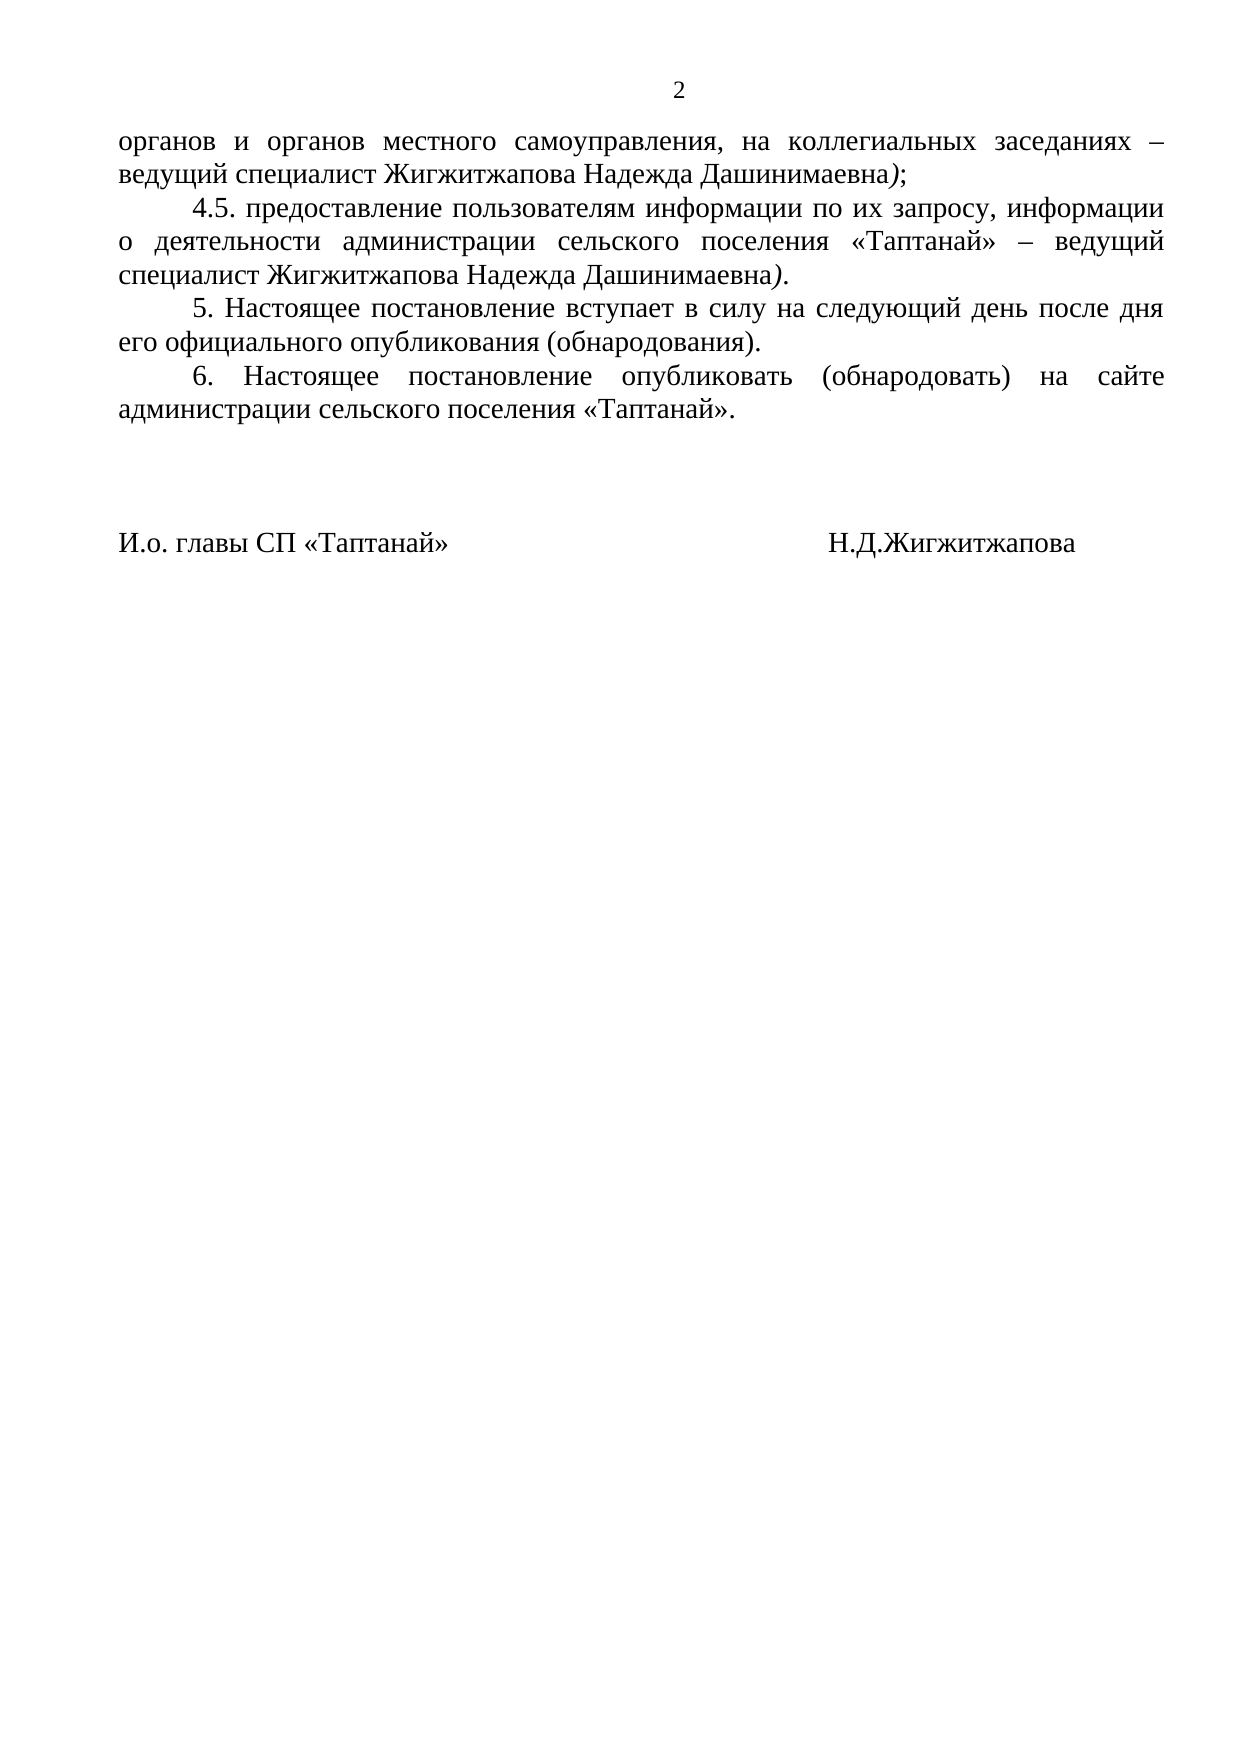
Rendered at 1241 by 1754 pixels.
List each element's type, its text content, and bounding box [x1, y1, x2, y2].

text 5. Настоящее постановление вступает в силу на следующий день после дня его официального опубликования (обнародования). [118, 291, 1165, 358]
text И.о. главы СП «Таптанай» Н.Д.Жигжитжапова [118, 525, 1165, 559]
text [118, 123, 1165, 190]
text 4.5. предоставление пользователям информации по их запросу, информации о деятельности администрации сельского поселения «Таптанай» – ведущий специалист Жигжитжапова Надежда Дашинимаевна). [118, 190, 1165, 291]
text 6. Настоящее постановление опубликовать (обнародовать) на сайте администрации сельского поселения «Таптанай». [118, 358, 1165, 425]
